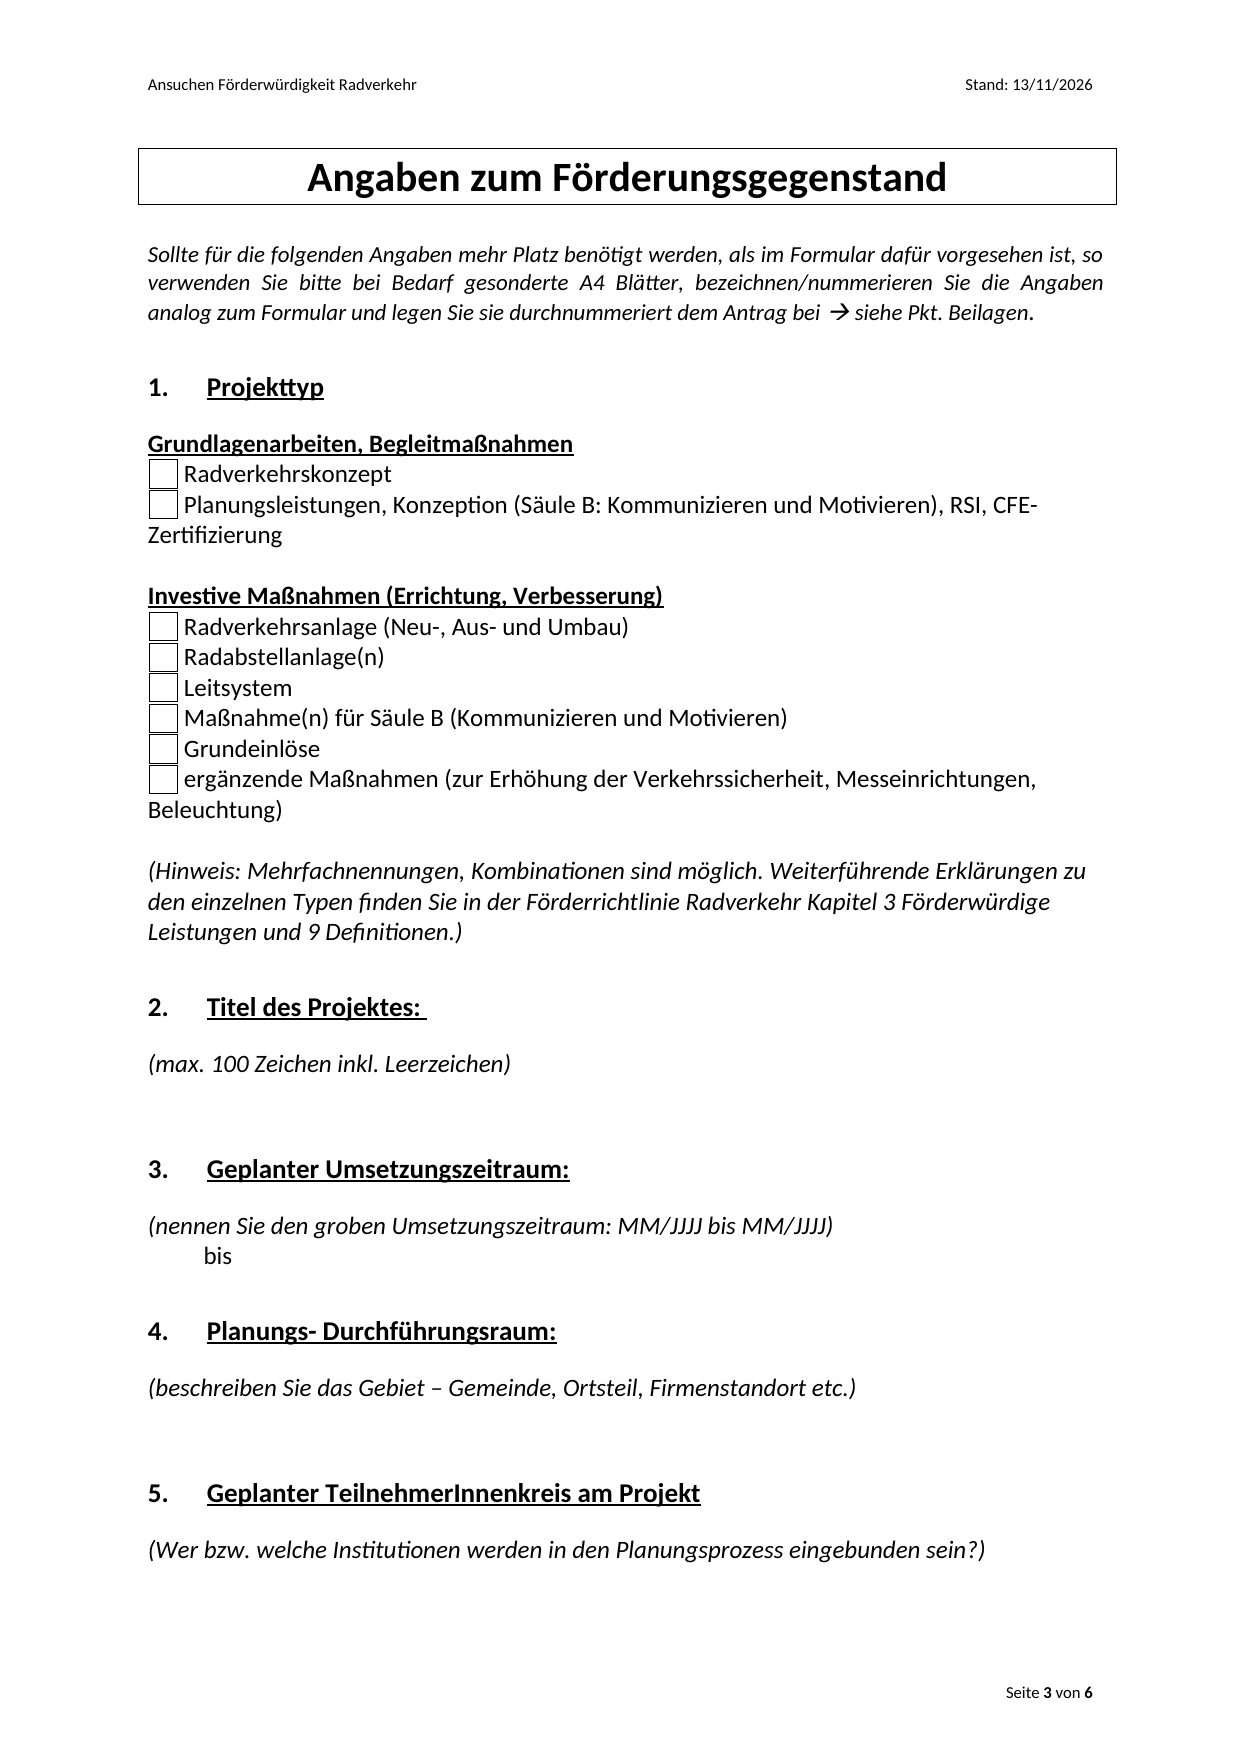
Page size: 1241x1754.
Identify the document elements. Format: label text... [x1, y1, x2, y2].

text bis [148, 1240, 1107, 1271]
text Radverkehrskonzept [148, 458, 1107, 489]
text Grundeinlöse [148, 733, 1107, 764]
text Maßnahme(n) für Säule B (Kommunizieren und Motivieren) [148, 703, 1107, 733]
text (beschreiben Sie das Gebiet – Gemeinde, Ortsteil, Firmenstandort etc.) [148, 1372, 1107, 1402]
subtitle Geplanter Umsetzungszeitraum: [148, 1152, 1107, 1185]
text ergänzende Maßnahmen (zur Erhöhung der Verkehrssicherheit, Messeinrichtungen, Beleuchtung) [148, 764, 1107, 825]
text (Hinweis: Mehrfachnennungen, Kombinationen sind möglich. Weiterführende Erklärungen zu den einzelnen Typen finden Sie in der Förderrichtlinie Radverkehr Kapitel 3 Förderwürdige Leistungen und 9 Definitionen.) [148, 855, 1107, 947]
text Sollte für die folgenden Angaben mehr Platz benötigt werden, als im Formular dafür vorgesehen ist, so verwenden Sie bitte bei Bedarf gesonderte A4 Blätter, bezeichnen/nummerieren Sie die Angaben analog zum Formular und legen Sie sie durchnummeriert dem Antrag bei siehe Pkt. Beilagen. [148, 240, 1107, 327]
text (nennen Sie den groben Umsetzungszeitraum: MM/JJJJ bis MM/JJJJ) [148, 1210, 1107, 1240]
subtitle Angaben zum Förderungsgegenstand [139, 149, 1116, 204]
subtitle Projekttyp [148, 370, 1107, 403]
text (max. 100 Zeichen inkl. Leerzeichen) [148, 1048, 1107, 1078]
text Planungsleistungen, Konzeption (Säule B: Kommunizieren und Motivieren), RSI, CFE-Zertifizierung [148, 489, 1107, 550]
subtitle Planungs- Durchführungsraum: [148, 1314, 1107, 1347]
text Radverkehrsanlage (Neu-, Aus- und Umbau) [148, 611, 1107, 642]
text (Wer bzw. welche Institutionen werden in den Planungsprozess eingebunden sein?) [148, 1534, 1107, 1564]
subtitle Titel des Projektes: [148, 990, 1107, 1023]
text Grundlagenarbeiten, Begleitmaßnahmen [148, 428, 1107, 458]
text Radabstellanlage(n) [148, 642, 1107, 672]
text Investive Maßnahmen (Errichtung, Verbesserung) [148, 581, 1107, 611]
text Leitsystem [148, 672, 1107, 703]
subtitle Geplanter TeilnehmerInnenkreis am Projekt [148, 1476, 1107, 1509]
